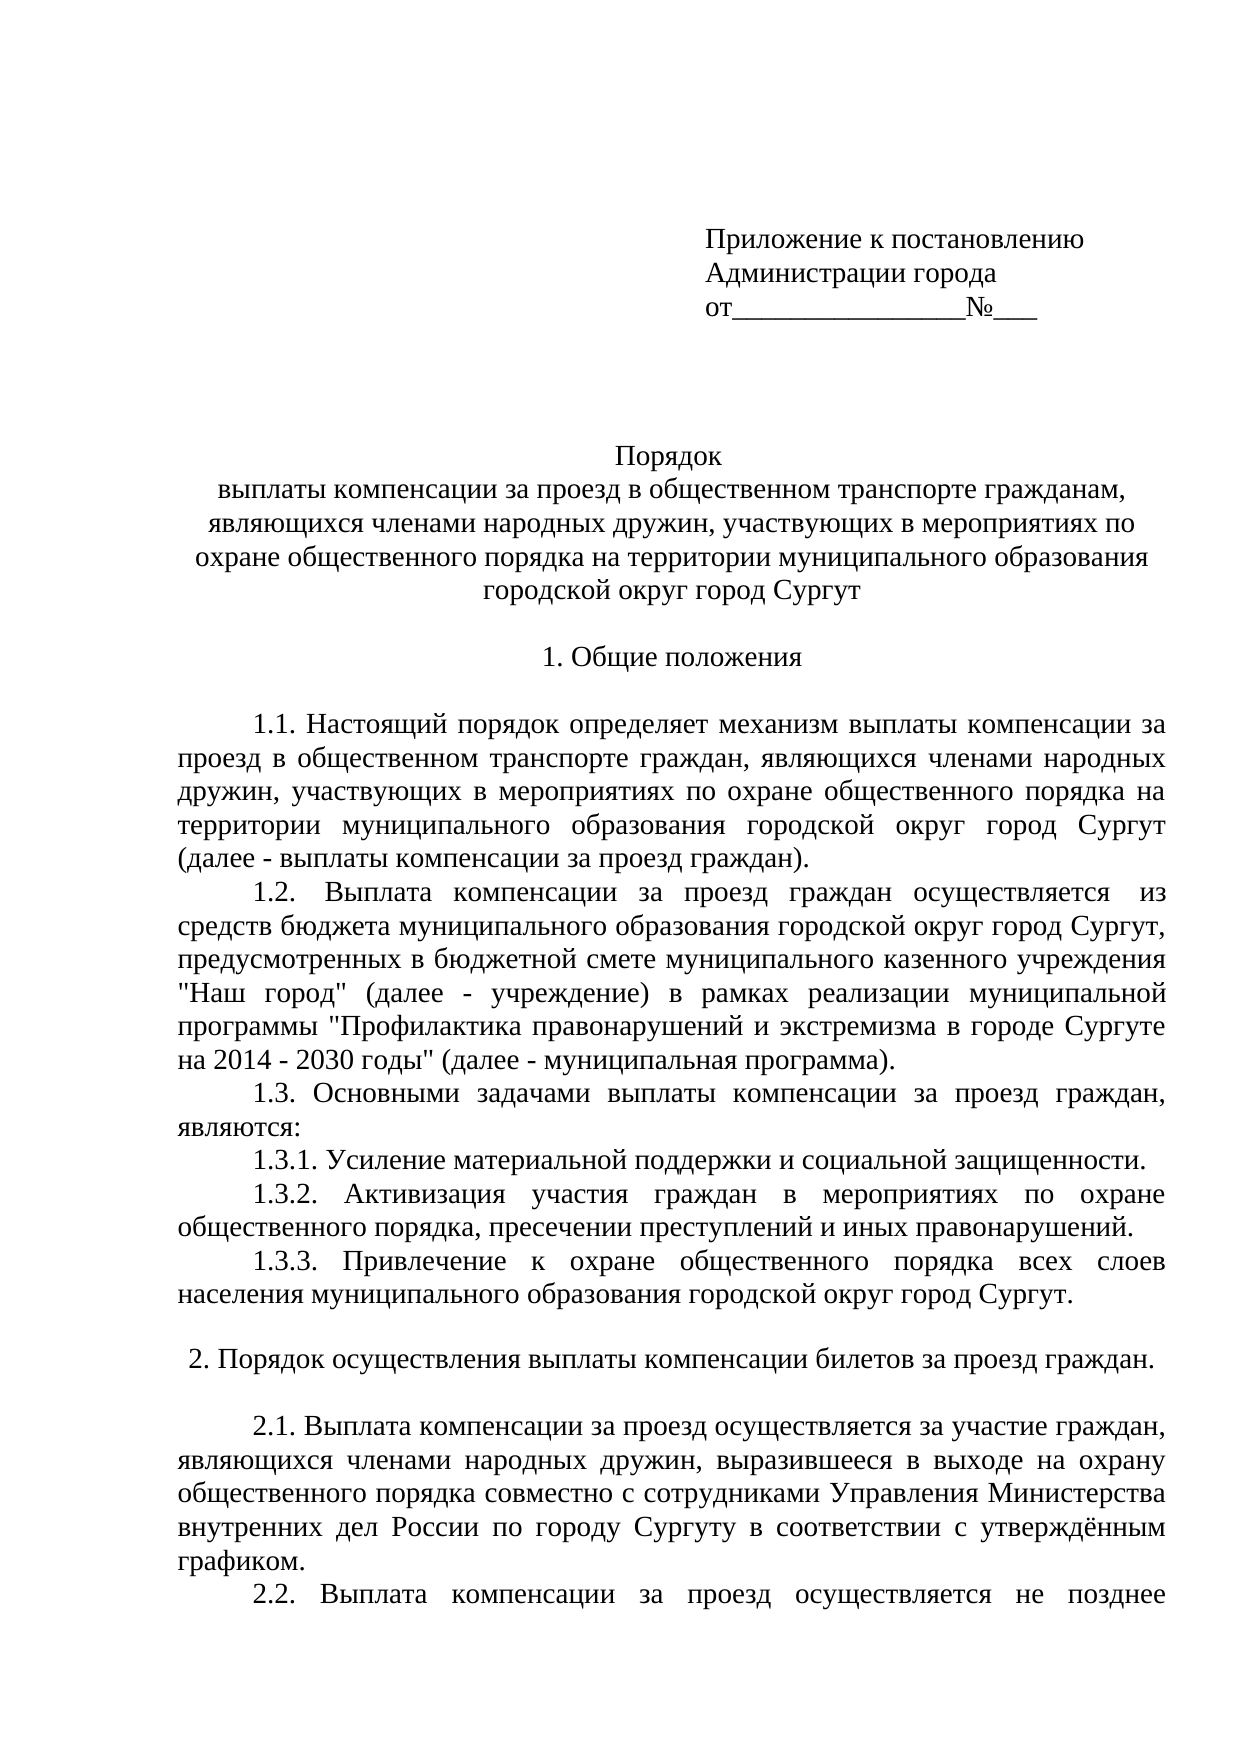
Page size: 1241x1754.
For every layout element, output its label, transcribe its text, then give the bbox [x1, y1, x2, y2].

text 1.2. Выплата компенсации за проезд граждан осуществляется из средств бюджета муниципального образования городской округ город Сургут, предусмотренных в бюджетной смете муниципального казенного учреждения "Наш город" (далее - учреждение) в рамках реализации муниципальной программы "Профилактика правонарушений и экстремизма в городе Сургуте на 2014 - 2030 годы" (далее - муниципальная программа). [177, 874, 1167, 1075]
text Порядок выплаты компенсации за проезд в общественном транспорте гражданам, являющихся членами народных дружин, участвующих в мероприятиях по охране общественного порядка на территории муниципального образования городской округ город Сургут [177, 438, 1167, 606]
text 1.3.2. Активизация участия граждан в мероприятиях по охране общественного порядка, пресечении преступлений и иных правонарушений. [177, 1176, 1167, 1243]
table_header Приложение к постановлению Администрации города от________________№___ [694, 222, 1148, 322]
text 1. Общие положения [177, 639, 1167, 673]
text 2.1. Выплата компенсации за проезд осуществляется за участие граждан, являющихся членами народных дружин, выразившееся в выходе на охрану общественного порядка совместно с сотрудниками Управления Министерства внутренних дел России по городу Сургуту в соответствии с утверждённым графиком. [177, 1408, 1167, 1576]
text 1.1. Настоящий порядок определяет механизм выплаты компенсации за проезд в общественном транспорте граждан, являющихся членами народных дружин, участвующих в мероприятиях по охране общественного порядка на территории муниципального образования городской округ город Сургут (далее - выплаты компенсации за проезд граждан). [177, 706, 1167, 874]
text 1.3. Основными задачами выплаты компенсации за проезд граждан, являются: [177, 1075, 1167, 1142]
text 1.3.1. Усиление материальной поддержки и социальной защищенности. [177, 1142, 1167, 1176]
text 1.3.3. Привлечение к охране общественного порядка всех слоев населения муниципального образования городской округ город Сургут. [177, 1243, 1167, 1310]
text 2. Порядок осуществления выплаты компенсации билетов за проезд граждан. [177, 1341, 1167, 1375]
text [177, 1576, 1167, 1610]
